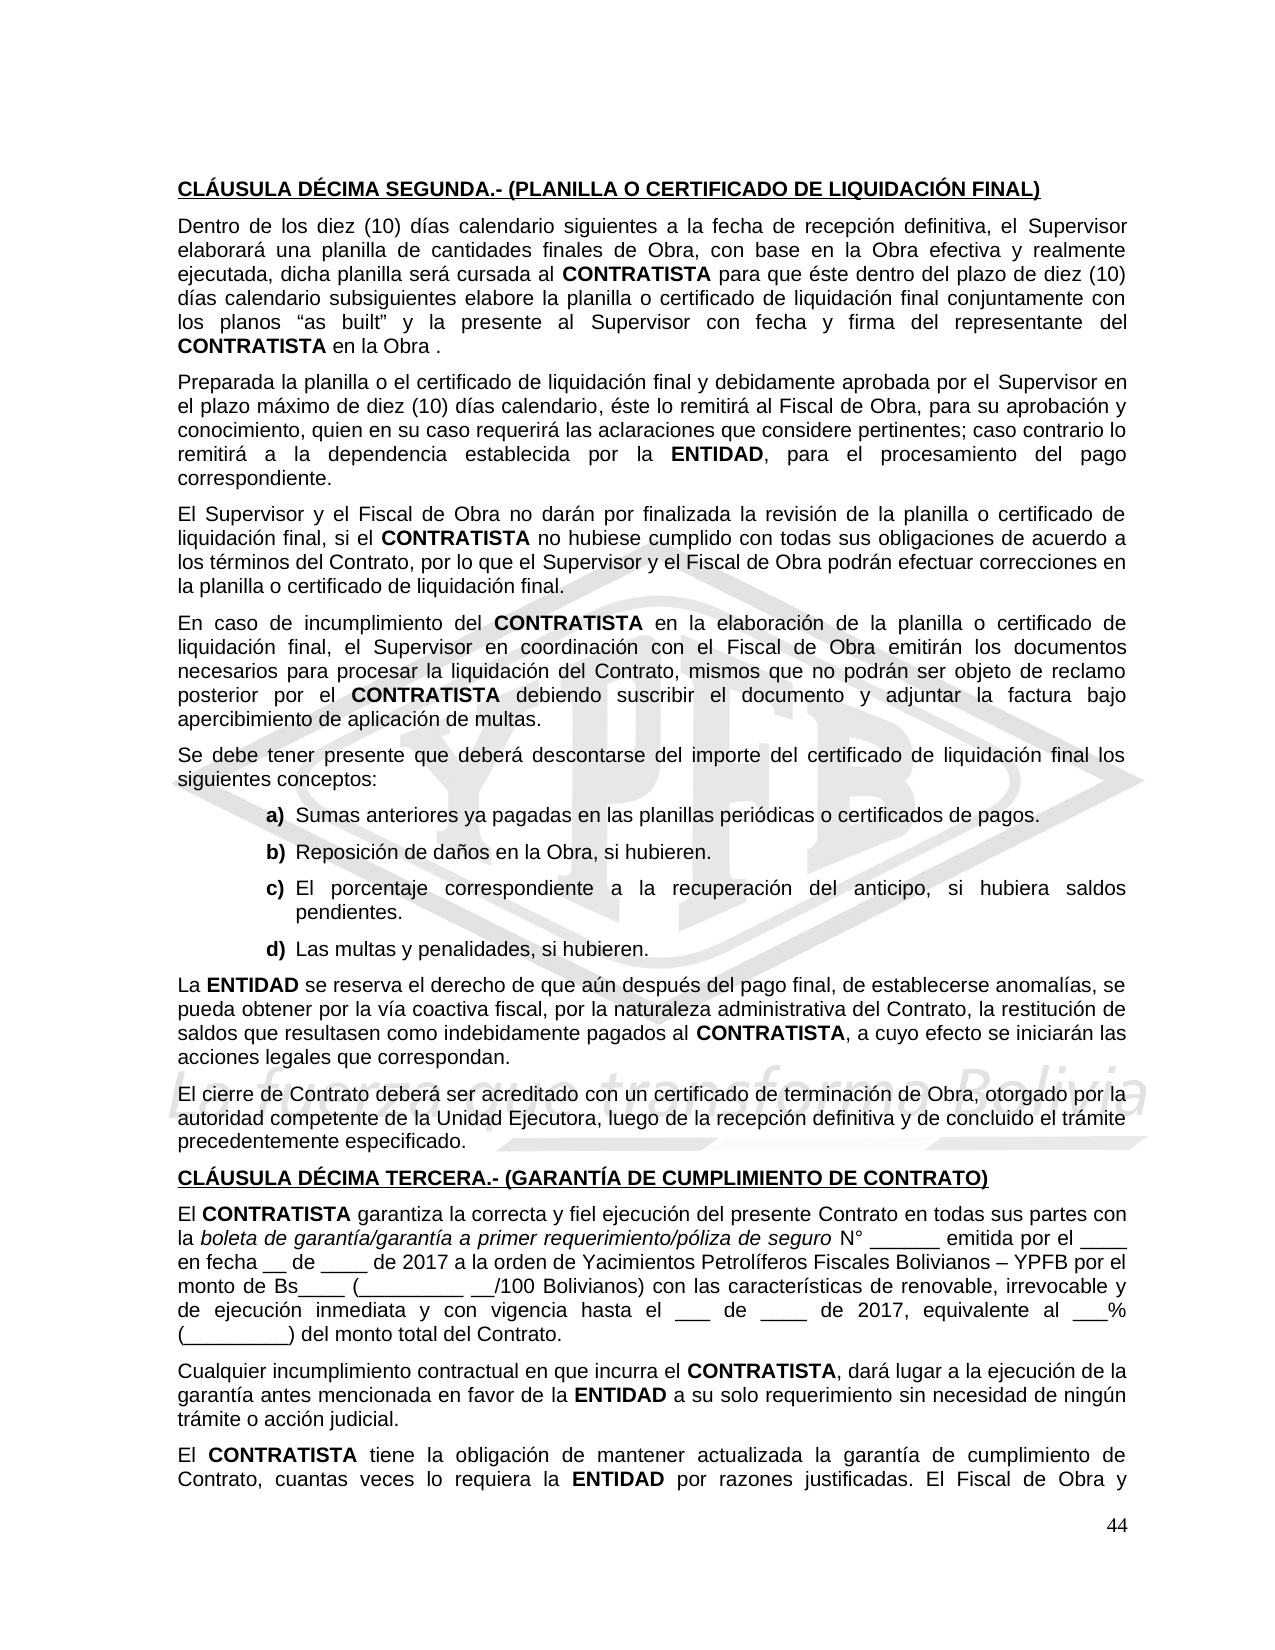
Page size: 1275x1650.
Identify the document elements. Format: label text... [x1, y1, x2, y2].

text El Supervisor y el Fiscal de Obra no darán por finalizada la revisión de la planilla o certificado de liquidación final, si el CONTRATISTA no hubiese cumplido con todas sus obligaciones de acuerdo a los términos del Contrato, por lo que el Supervisor y el Fiscal de Obra podrán efectuar correcciones en la planilla o certificado de liquidación final. [177, 502, 1127, 598]
text El CONTRATISTA garantiza la correcta y fiel ejecución del presente Contrato en todas sus partes con la boleta de garantía/garantía a primer requerimiento/póliza de seguro N° ______ emitida por el ____ en fecha __ de ____ de 2017 a la orden de Yacimientos Petrolíferos Fiscales Bolivianos – YPFB por el monto de Bs____ (_________ __/100 Bolivianos) con las características de renovable, irrevocable y de ejecución inmediata y con vigencia hasta el ___ de ____ de 2017, equivalente al ___% (_________) del monto total del Contrato. [177, 1202, 1127, 1346]
list El porcentaje correspondiente a la recuperación del anticipo, si hubiera saldos pendientes. [266, 876, 1127, 924]
text CLÁUSULA DÉCIMA SEGUNDA.- (PLANILLA O CERTIFICADO DE LIQUIDACIÓN FINAL) [177, 177, 1127, 201]
text Dentro de los diez (10) días calendario siguientes a la fecha de recepción definitiva, el Supervisor elaborará una planilla de cantidades finales de Obra, con base en la Obra efectiva y realmente ejecutada, dicha planilla será cursada al CONTRATISTA para que éste dentro del plazo de diez (10) días calendario subsiguientes elabore la planilla o certificado de liquidación final conjuntamente con los planos “as built” y la presente al Supervisor con fecha y firma del representante del CONTRATISTA en la Obra . [177, 214, 1127, 357]
text Cualquier incumplimiento contractual en que incurra el CONTRATISTA, dará lugar a la ejecución de la garantía antes mencionada en favor de la ENTIDAD a su solo requerimiento sin necesidad de ningún trámite o acción judicial. [177, 1358, 1127, 1430]
text Preparada la planilla o el certificado de liquidación final y debidamente aprobada por el Supervisor en el plazo máximo de diez (10) días calendario, éste lo remitirá al Fiscal de Obra, para su aprobación y conocimiento, quien en su caso requerirá las aclaraciones que considere pertinentes; caso contrario lo remitirá a la dependencia establecida por la ENTIDAD, para el procesamiento del pago correspondiente. [177, 370, 1127, 490]
list Sumas anteriores ya pagadas en las planillas periódicas o certificados de pagos. [266, 803, 1127, 827]
text En caso de incumplimiento del CONTRATISTA en la elaboración de la planilla o certificado de liquidación final, el Supervisor en coordinación con el Fiscal de Obra emitirán los documentos necesarios para procesar la liquidación del Contrato, mismos que no podrán ser objeto de reclamo posterior por el CONTRATISTA debiendo suscribir el documento y adjuntar la factura bajo apercibimiento de aplicación de multas. [177, 611, 1127, 730]
text El cierre de Contrato deberá ser acreditado con un certificado de terminación de Obra, otorgado por la autoridad competente de la Unidad Ejecutora, luego de la recepción definitiva y de concluido el trámite precedentemente especificado. [177, 1081, 1127, 1153]
text Se debe tener presente que deberá descontarse del importe del certificado de liquidación final los siguientes conceptos: [177, 743, 1127, 791]
list Reposición de daños en la Obra, si hubieren. [266, 840, 1127, 864]
text CLÁUSULA DÉCIMA TERCERA.- (GARANTÍA DE CUMPLIMIENTO DE CONTRATO) [177, 1166, 1127, 1190]
list Las multas y penalidades, si hubieren. [266, 937, 1127, 961]
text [177, 1443, 1127, 1491]
text La ENTIDAD se reserva el derecho de que aún después del pago final, de establecerse anomalías, se pueda obtener por la vía coactiva fiscal, por la naturaleza administrativa del Contrato, la restitución de saldos que resultasen como indebidamente pagados al CONTRATISTA, a cuyo efecto se iniciarán las acciones legales que correspondan. [177, 973, 1127, 1069]
